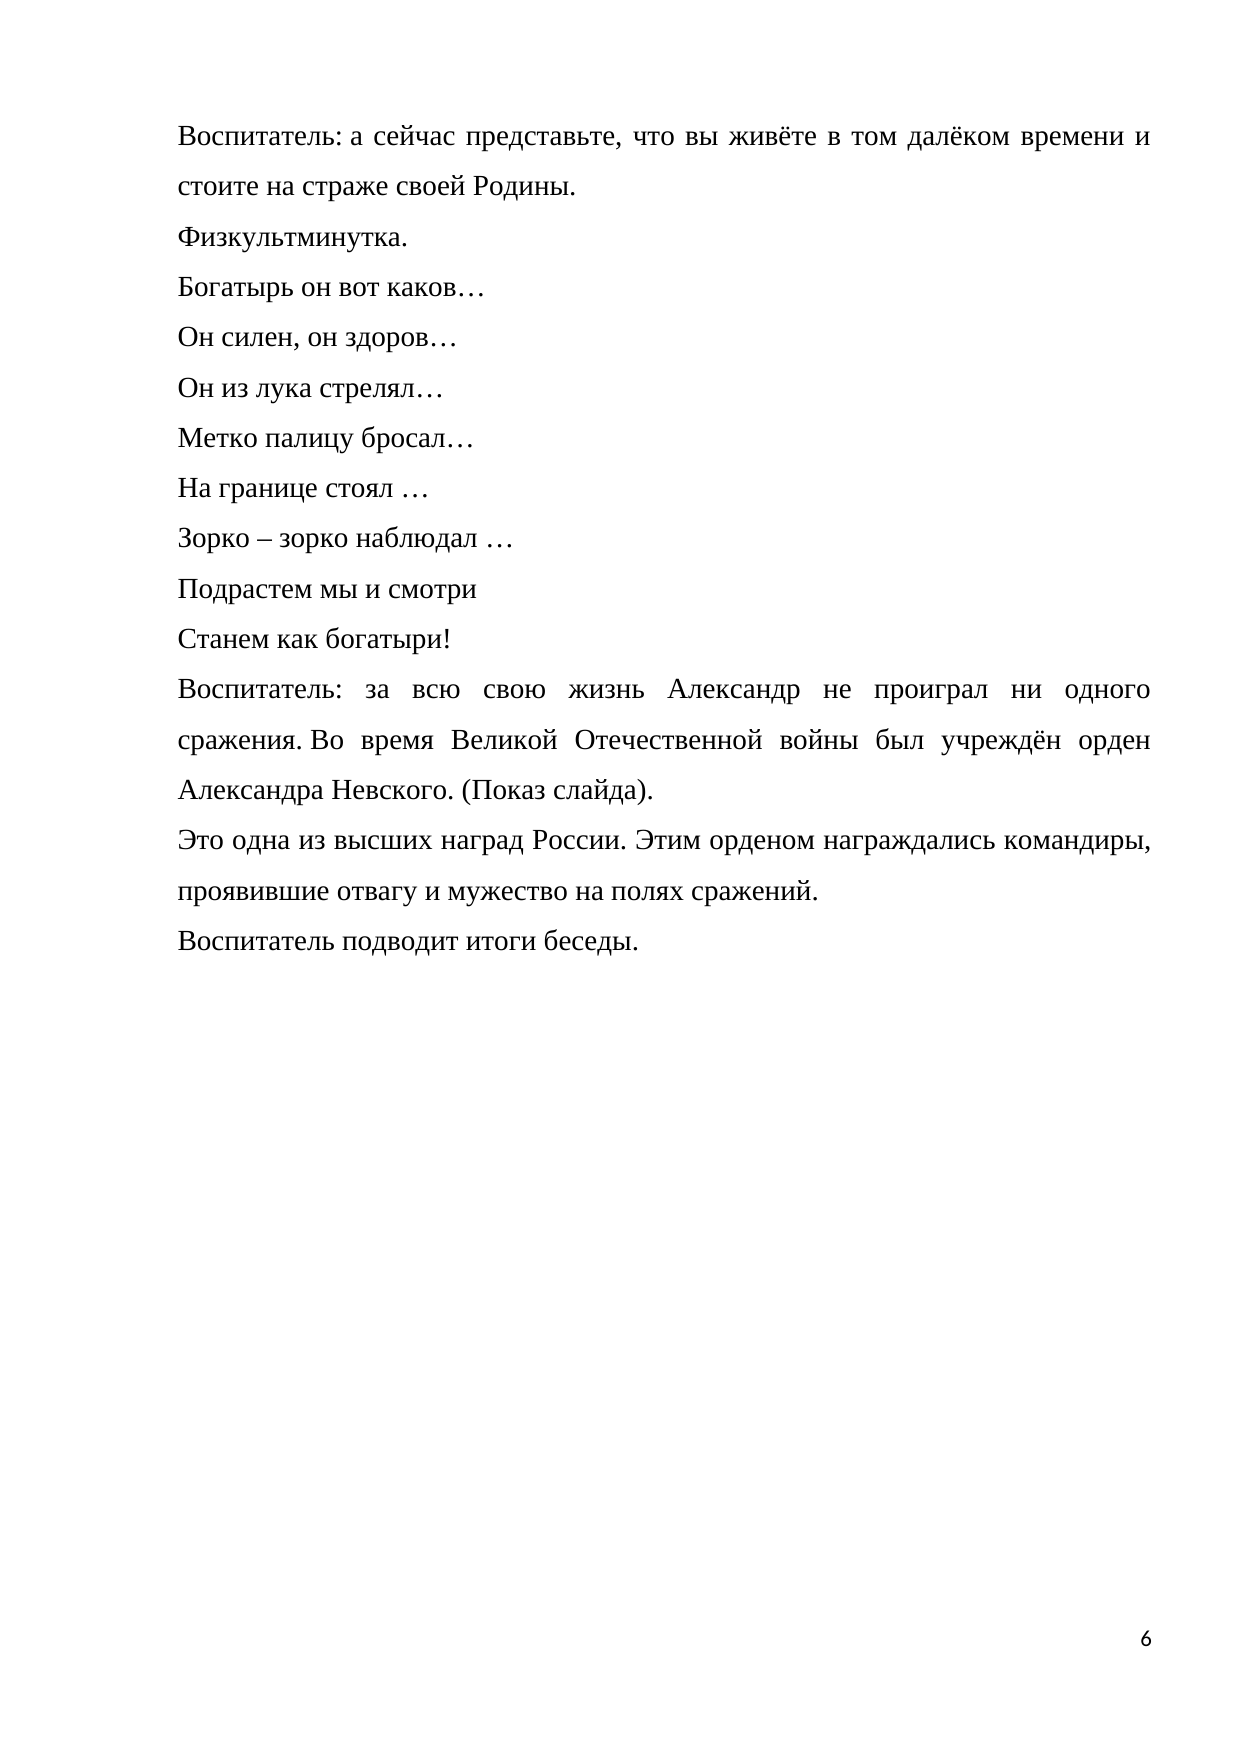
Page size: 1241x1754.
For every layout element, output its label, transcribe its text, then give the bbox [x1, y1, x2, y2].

text Воспитатель подводит итоги беседы. [177, 923, 1152, 957]
text Воспитатель: а сейчас представьте, что вы живёте в том далёком времени и стоите на страже своей Родины. [177, 118, 1152, 202]
text Это одна из высших наград России. Этим орденом награждались командиры, проявившие отвагу и мужество на полях сражений. [177, 822, 1152, 906]
text Воспитатель: за всю свою жизнь Александр не проиграл ни одного сражения. Во время Великой Отечественной войны был учреждён орден Александра Невского. (Показ слайда). [177, 672, 1152, 806]
text Физкультминутка. Богатырь он вот каков… Он силен, он здоров… Он из лука стрелял… Метко палицу бросал… На границе стоял … Зорко – зорко наблюдал … Подрастем мы и смотри Станем как богатыри! [177, 219, 1152, 655]
